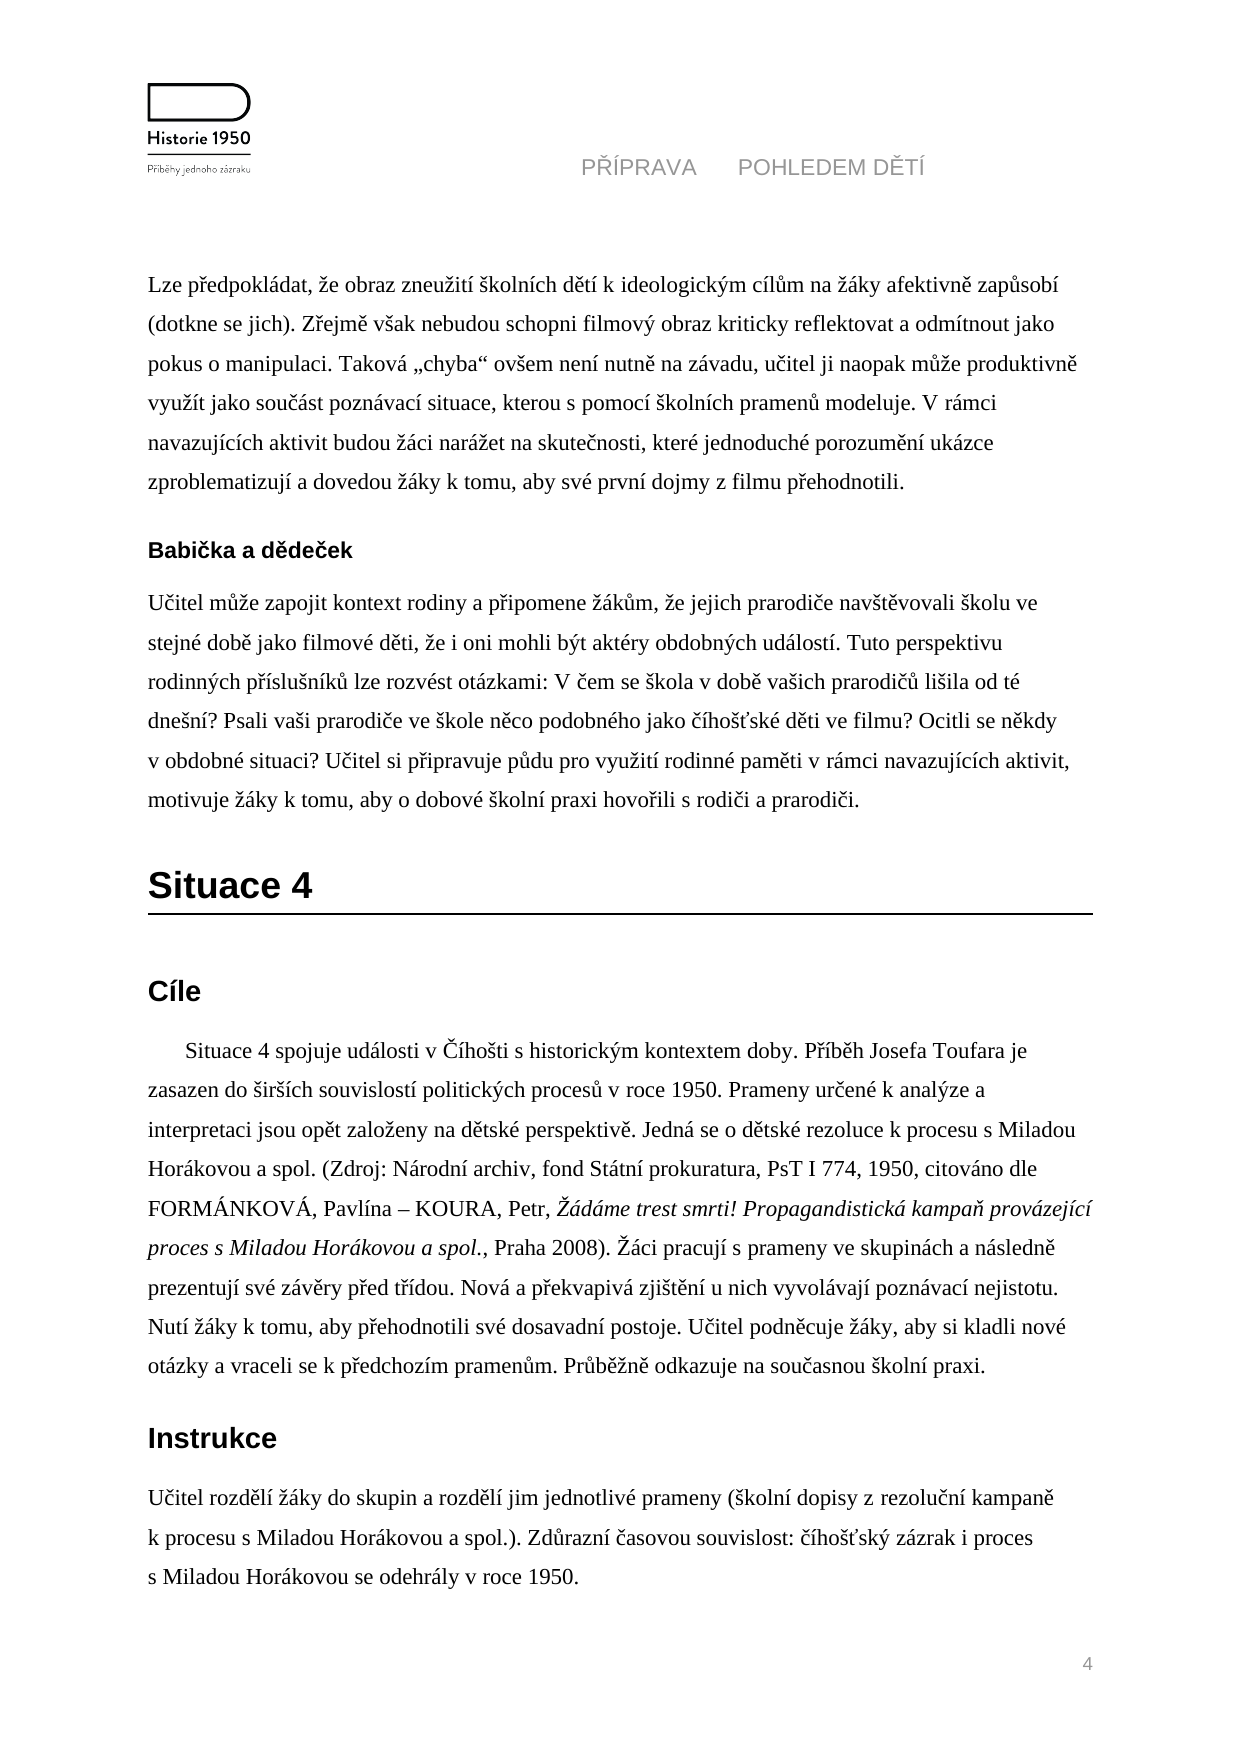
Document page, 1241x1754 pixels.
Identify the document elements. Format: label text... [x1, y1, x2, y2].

text Učitel může zapojit kontext rodiny a připomene žákům, že jejich prarodiče navštěvovali školu ve stejné době jako filmové děti, že i oni mohli být aktéry obdobných událostí. Tuto perspektivu rodinných příslušníků lze rozvést otázkami: V čem se škola v době vašich prarodičů lišila od té dnešní? Psali vaši prarodiče ve škole něco podobného jako číhošťské děti ve filmu? Ocitli se někdy v obdobné situaci? Učitel si připravuje půdu pro využití rodinné paměti v rámci navazujících aktivit, motivuje žáky k tomu, aby o dobové školní praxi hovořili s rodiči a prarodiči. [148, 589, 1093, 813]
text Situace 4 spojuje události v Číhošti s historickým kontextem doby. Příběh Josefa Toufara je zasazen do širších souvislostí politických procesů v roce 1950. Prameny určené k analýze a interpretaci jsou opět založeny na dětské perspektivě. Jedná se o dětské rezoluce k procesu s Miladou Horákovou a spol. (Zdroj: Národní archiv, fond Státní prokuratura, PsT I 774, 1950, citováno dle FORMÁNKOVÁ, Pavlína – KOURA, Petr, Žádáme trest smrti! Propagandistická kampaň provázející proces s Miladou Horákovou a spol., Praha 2008). Žáci pracují s prameny ve skupinách a následně prezentují své závěry před třídou. Nová a překvapivá zjištění u nich vyvolávají poznávací nejistotu. Nutí žáky k tomu, aby přehodnotili své dosavadní postoje. Učitel podněcuje žáky, aby si kladli nové otázky a vraceli se k předchozím pramenům. Průběžně odkazuje na současnou školní praxi. [148, 1037, 1093, 1379]
subtitle Situace 4 [148, 863, 1093, 913]
text Učitel rozdělí žáky do skupin a rozdělí jim jednotlivé prameny (školní dopisy z rezoluční kampaně k procesu s Miladou Horákovou a spol.). Zdůrazní časovou souvislost: číhošťský zázrak i proces s Miladou Horákovou se odehrály v roce 1950. [148, 1484, 1093, 1589]
subtitle Cíle [148, 974, 1093, 1007]
subtitle Instrukce [148, 1421, 1093, 1455]
text Babička a dědeček [148, 537, 1093, 563]
text Lze předpokládat, že obraz zneužití školních dětí k ideologickým cílům na žáky afektivně zapůsobí (dotkne se jich). Zřejmě však nebudou schopni filmový obraz kriticky reflektovat a odmítnout jako pokus o manipulaci. Taková „chyba“ ovšem není nutně na závadu, učitel ji naopak může produktivně využít jako součást poznávací situace, kterou s pomocí školních pramenů modeluje. V rámci navazujících aktivit budou žáci narážet na skutečnosti, které jednoduché porozumění ukázce zproblematizují a dovedou žáky k tomu, aby své první dojmy z filmu přehodnotili. [148, 271, 1093, 495]
picture [147, 83, 251, 176]
